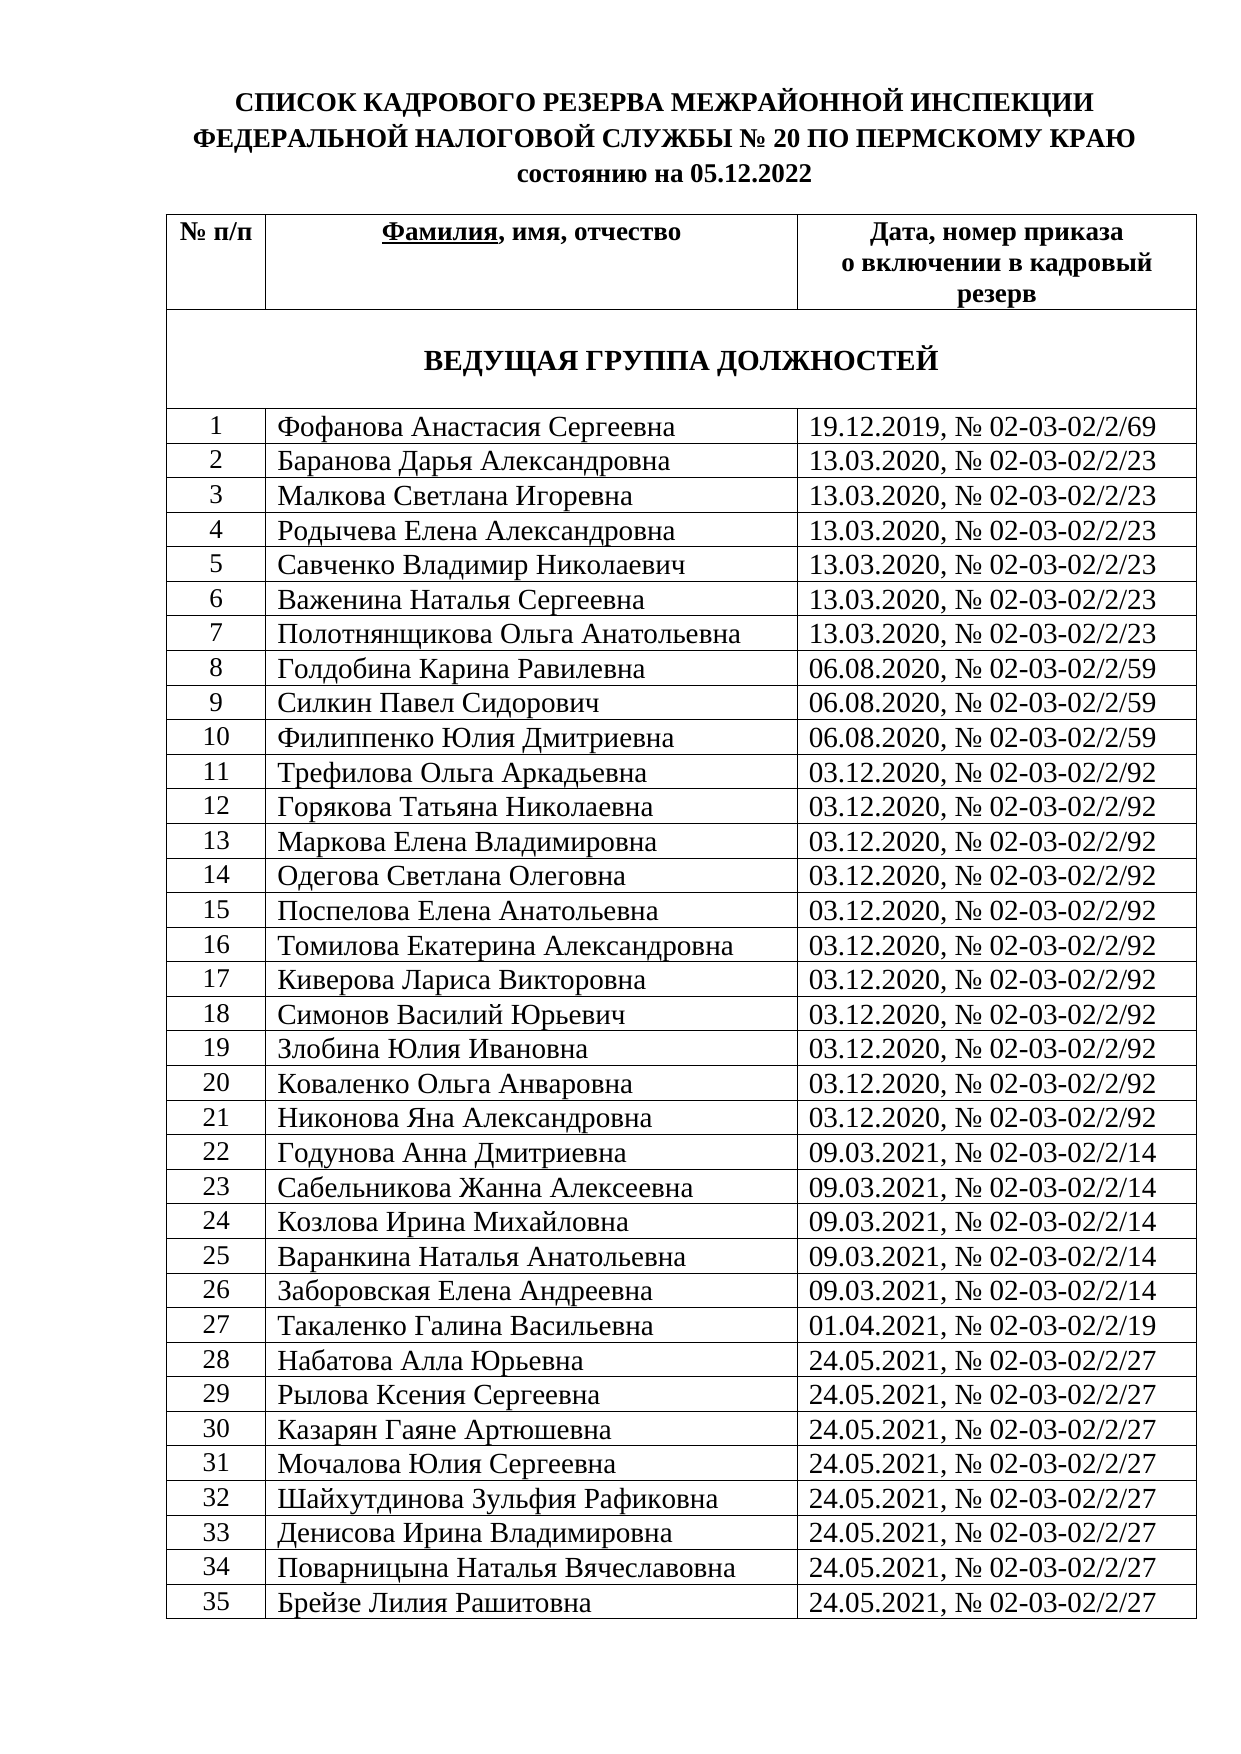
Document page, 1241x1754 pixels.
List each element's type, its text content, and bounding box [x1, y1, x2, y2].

table_header № п/п [167, 215, 265, 309]
table_cell 32 [167, 1481, 265, 1514]
table_cell 03.12.2020, № 02-03-02/2/92 [798, 962, 1196, 996]
table_cell 14 [167, 859, 265, 892]
table_cell 25 [167, 1239, 265, 1272]
table_cell Мочалова Юлия Сергеевна [266, 1446, 797, 1480]
table_cell 3 [167, 478, 265, 512]
table_cell Набатова Алла Юрьевна [266, 1343, 797, 1376]
table_cell Полотнянщикова Ольга Анатольевна [266, 616, 797, 650]
table_cell Филиппенко Юлия Дмитриевна [266, 720, 797, 754]
table_cell Поварницына Наталья Вячеславовна [266, 1550, 797, 1584]
table_cell 11 [167, 755, 265, 788]
table_cell 03.12.2020, № 02-03-02/2/92 [798, 1101, 1196, 1134]
table_cell 29 [167, 1377, 265, 1411]
table_cell 03.12.2020, № 02-03-02/2/92 [798, 755, 1196, 788]
table_cell 06.08.2020, № 02-03-02/2/59 [798, 720, 1196, 754]
table_cell Казарян Гаяне Артюшевна [266, 1412, 797, 1445]
table_cell Трефилова Ольга Аркадьевна [266, 755, 797, 788]
table_cell 24.05.2021, № 02-03-02/2/27 [798, 1481, 1196, 1514]
table_header Фамилия, имя, отчество [266, 215, 797, 309]
table_cell Томилова Екатерина Александровна [266, 928, 797, 961]
table_cell 09.03.2021, № 02-03-02/2/14 [798, 1239, 1196, 1272]
table_cell 24.05.2021, № 02-03-02/2/27 [798, 1516, 1196, 1549]
table_cell Маркова Елена Владимировна [266, 824, 797, 857]
table_cell 09.03.2021, № 02-03-02/2/14 [798, 1274, 1196, 1307]
table_cell 03.12.2020, № 02-03-02/2/92 [798, 928, 1196, 961]
table_cell 5 [167, 547, 265, 581]
table_cell 13.03.2020, № 02-03-02/2/23 [798, 478, 1196, 512]
table_cell 34 [167, 1550, 265, 1584]
table_header Дата, номер приказа о включении в кадровый резерв [798, 215, 1196, 309]
table_cell 13.03.2020, № 02-03-02/2/23 [798, 513, 1196, 546]
table_cell Годунова Анна Дмитриевна [266, 1135, 797, 1169]
table_cell 28 [167, 1343, 265, 1376]
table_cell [798, 1585, 1196, 1618]
table_cell 13 [167, 824, 265, 857]
table_cell 4 [167, 513, 265, 546]
table_cell 06.08.2020, № 02-03-02/2/59 [798, 686, 1196, 719]
table_cell 13.03.2020, № 02-03-02/2/23 [798, 444, 1196, 477]
table_cell Киверова Лариса Викторовна [266, 962, 797, 996]
table_cell ВЕДУЩАЯ ГРУППА ДОЛЖНОСТЕЙ [167, 310, 1196, 408]
table_cell 31 [167, 1446, 265, 1480]
table_cell 03.12.2020, № 02-03-02/2/92 [798, 893, 1196, 927]
table_cell 19.12.2019, № 02-03-02/2/69 [798, 409, 1196, 442]
table_cell 24.05.2021, № 02-03-02/2/27 [798, 1412, 1196, 1445]
table_cell 9 [167, 686, 265, 719]
table_cell 33 [167, 1516, 265, 1549]
table_cell 24.05.2021, № 02-03-02/2/27 [798, 1550, 1196, 1584]
table_cell Одегова Светлана Олеговна [266, 859, 797, 892]
table_cell 17 [167, 962, 265, 996]
table_cell 12 [167, 789, 265, 823]
table_cell 03.12.2020, № 02-03-02/2/92 [798, 997, 1196, 1030]
table_cell Коваленко Ольга Анваровна [266, 1066, 797, 1099]
table_cell Сабельникова Жанна Алексеевна [266, 1170, 797, 1203]
table_cell 2 [167, 444, 265, 477]
table_cell 23 [167, 1170, 265, 1203]
table_cell 03.12.2020, № 02-03-02/2/92 [798, 789, 1196, 823]
table_cell 26 [167, 1274, 265, 1307]
table_cell 06.08.2020, № 02-03-02/2/59 [798, 651, 1196, 684]
table_cell 22 [167, 1135, 265, 1169]
table_cell 24.05.2021, № 02-03-02/2/27 [798, 1377, 1196, 1411]
table_cell 30 [167, 1412, 265, 1445]
table_cell 09.03.2021, № 02-03-02/2/14 [798, 1204, 1196, 1238]
table_cell Голдобина Карина Равилевна [266, 651, 797, 684]
table_cell 8 [167, 651, 265, 684]
table_cell Злобина Юлия Ивановна [266, 1031, 797, 1065]
table_cell 13.03.2020, № 02-03-02/2/23 [798, 616, 1196, 650]
table_cell Силкин Павел Сидорович [266, 686, 797, 719]
table_cell Варанкина Наталья Анатольевна [266, 1239, 797, 1272]
table_cell 13.03.2020, № 02-03-02/2/23 [798, 582, 1196, 615]
table_cell Заборовская Елена Андреевна [266, 1274, 797, 1307]
table_cell Шайхутдинова Зульфия Рафиковна [266, 1481, 797, 1514]
table_cell Симонов Василий Юрьевич [266, 997, 797, 1030]
table_cell 6 [167, 582, 265, 615]
table_cell 03.12.2020, № 02-03-02/2/92 [798, 1066, 1196, 1099]
table_cell 1 [167, 409, 265, 442]
table_cell Брейзе Лилия Рашитовна [266, 1585, 797, 1618]
table_cell 03.12.2020, № 02-03-02/2/92 [798, 1031, 1196, 1065]
table_cell 21 [167, 1101, 265, 1134]
table_cell 10 [167, 720, 265, 754]
table_cell Баранова Дарья Александровна [266, 444, 797, 477]
table_cell 09.03.2021, № 02-03-02/2/14 [798, 1135, 1196, 1169]
table_cell 13.03.2020, № 02-03-02/2/23 [798, 547, 1196, 581]
table_cell Рылова Ксения Сергеевна [266, 1377, 797, 1411]
table_cell 35 [167, 1585, 265, 1618]
table_cell Фофанова Анастасия Сергеевна [266, 409, 797, 442]
table_cell 27 [167, 1308, 265, 1342]
table_cell Никонова Яна Александровна [266, 1101, 797, 1134]
table_cell Малкова Светлана Игоревна [266, 478, 797, 512]
table_cell Козлова Ирина Михайловна [266, 1204, 797, 1238]
table_cell 20 [167, 1066, 265, 1099]
table_cell Денисова Ирина Владимировна [266, 1516, 797, 1549]
text СПИСОК КАДРОВОГО РЕЗЕРВА МЕЖРАЙОННОЙ ИНСПЕКЦИИ ФЕДЕРАЛЬНОЙ НАЛОГОВОЙ СЛУЖБЫ № 20 ПО ПЕРМСКОМУ КРАЮ состоянию на 05.12.2022 [177, 86, 1152, 189]
table_cell 7 [167, 616, 265, 650]
table_cell 18 [167, 997, 265, 1030]
table_cell Важенина Наталья Сергеевна [266, 582, 797, 615]
table_cell Такаленко Галина Васильевна [266, 1308, 797, 1342]
table_cell 03.12.2020, № 02-03-02/2/92 [798, 824, 1196, 857]
table_cell 24.05.2021, № 02-03-02/2/27 [798, 1343, 1196, 1376]
table_cell 19 [167, 1031, 265, 1065]
table_cell 09.03.2021, № 02-03-02/2/14 [798, 1170, 1196, 1203]
table_cell Горякова Татьяна Николаевна [266, 789, 797, 823]
table_cell Родычева Елена Александровна [266, 513, 797, 546]
table_cell 24 [167, 1204, 265, 1238]
table_cell 15 [167, 893, 265, 927]
table_cell 24.05.2021, № 02-03-02/2/27 [798, 1446, 1196, 1480]
table_cell Поспелова Елена Анатольевна [266, 893, 797, 927]
table_cell 16 [167, 928, 265, 961]
table_cell Савченко Владимир Николаевич [266, 547, 797, 581]
table_cell 03.12.2020, № 02-03-02/2/92 [798, 859, 1196, 892]
table_cell 01.04.2021, № 02-03-02/2/19 [798, 1308, 1196, 1342]
